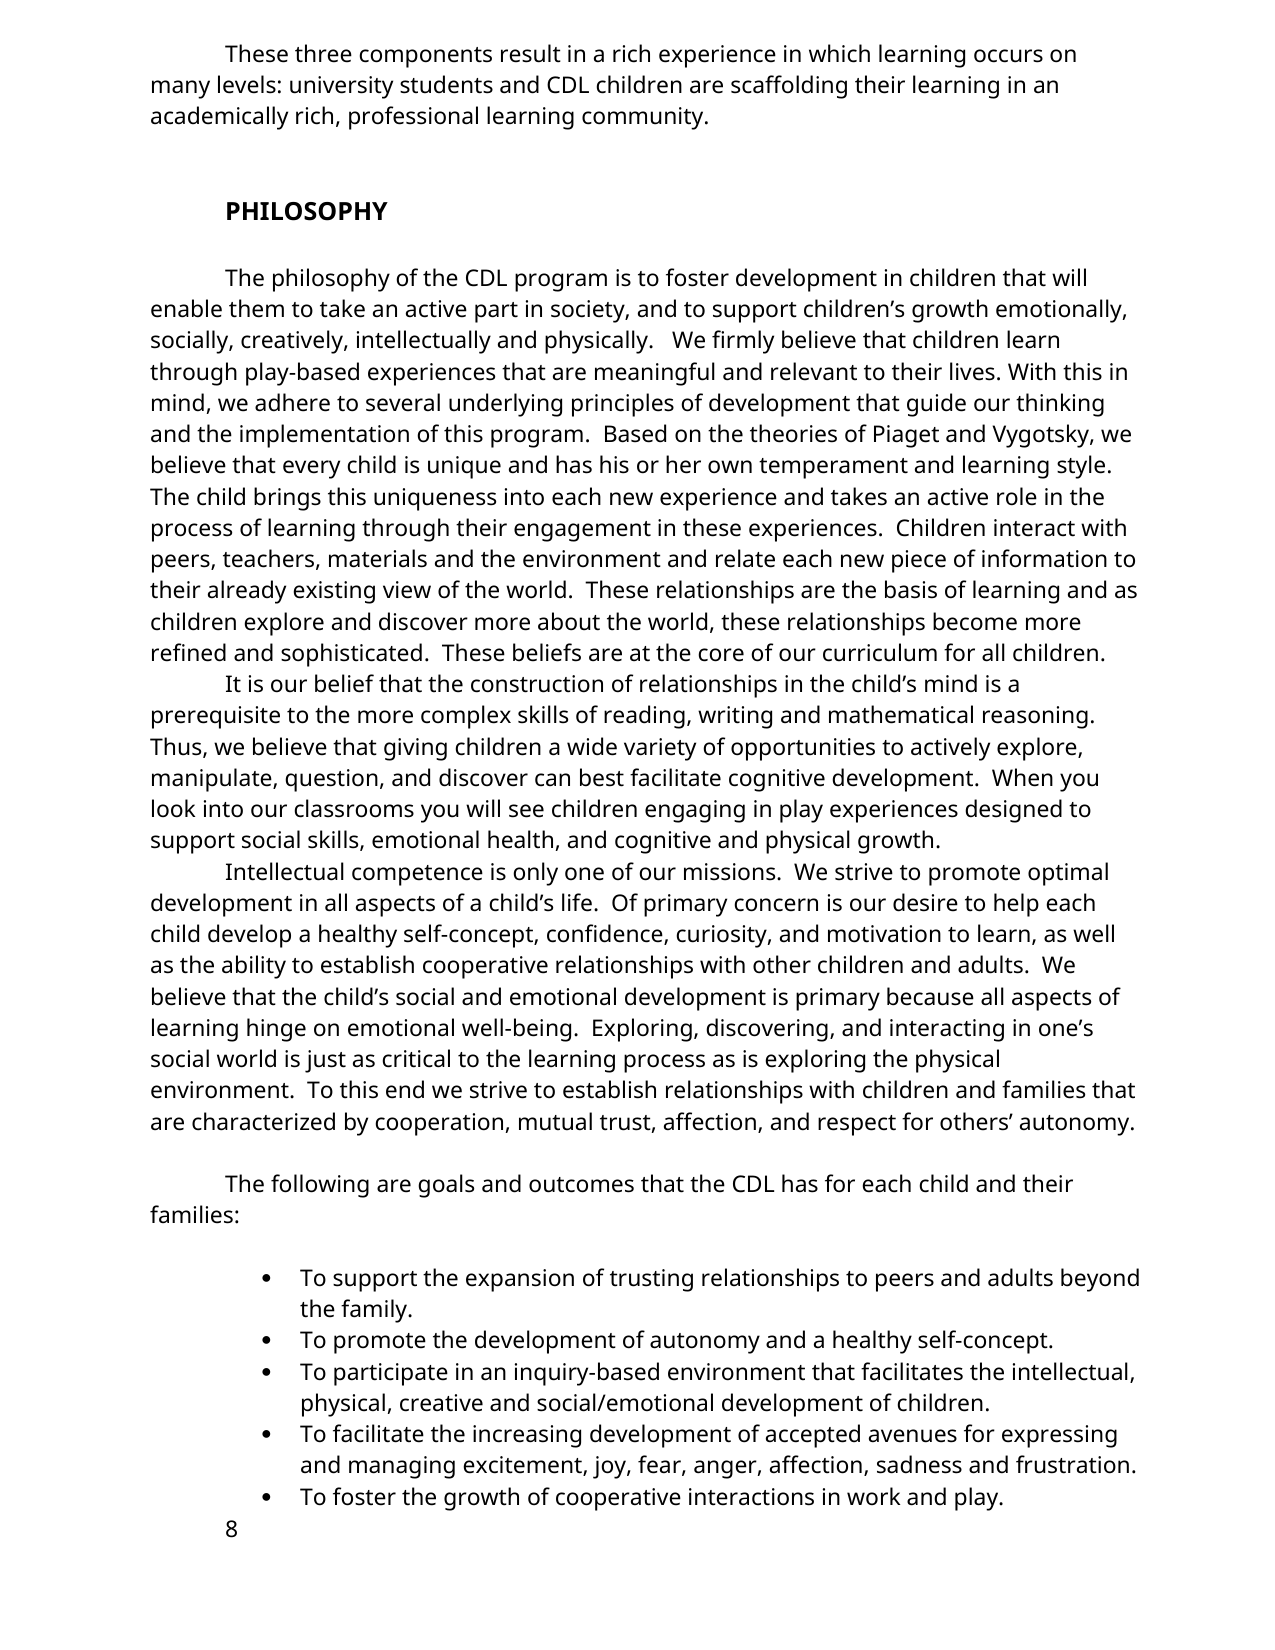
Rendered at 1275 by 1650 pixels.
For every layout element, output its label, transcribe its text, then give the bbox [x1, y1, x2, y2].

subtitle PHILOSOPHY [150, 194, 1181, 228]
list To promote the development of autonomy and a healthy self-concept. [262, 1324, 1143, 1356]
list To support the expansion of trusting relationships to peers and adults beyond the family. [262, 1262, 1143, 1324]
list To facilitate the increasing development of accepted avenues for expressing and managing excitement, joy, fear, anger, affection, sadness and frustration. [262, 1418, 1143, 1481]
text The philosophy of the CDL program is to foster development in children that will enable them to take an active part in society, and to support children’s growth emotionally, socially, creatively, intellectually and physically. We firmly believe that children learn through play-based experiences that are meaningful and relevant to their lives. With this in mind, we adhere to several underlying principles of development that guide our thinking and the implementation of this program. Based on the theories of Piaget and Vygotsky, we believe that every child is unique and has his or her own temperament and learning style. The child brings this uniqueness into each new experience and takes an active role in the process of learning through their engagement in these experiences. Children interact with peers, teachers, materials and the environment and relate each new piece of information to their already existing view of the world. These relationships are the basis of learning and as children explore and discover more about the world, these relationships become more refined and sophisticated. These beliefs are at the core of our curriculum for all children. [150, 262, 1143, 668]
list To foster the growth of cooperative interactions in work and play. [262, 1481, 1143, 1512]
text Intellectual competence is only one of our missions. We strive to promote optimal development in all aspects of a child’s life. Of primary concern is our desire to help each child develop a healthy self-concept, confidence, curiosity, and motivation to learn, as well as the ability to establish cooperative relationships with other children and adults. We believe that the child’s social and emotional development is primary because all aspects of learning hinge on emotional well-being. Exploring, discovering, and interacting in one’s social world is just as critical to the learning process as is exploring the physical environment. To this end we strive to establish relationships with children and families that are characterized by cooperation, mutual trust, affection, and respect for others’ autonomy. [150, 856, 1143, 1137]
text It is our belief that the construction of relationships in the child’s mind is a prerequisite to the more complex skills of reading, writing and mathematical reasoning. Thus, we believe that giving children a wide variety of opportunities to actively explore, manipulate, question, and discover can best facilitate cognitive development. When you look into our classrooms you will see children engaging in play experiences designed to support social skills, emotional health, and cognitive and physical growth. [150, 668, 1143, 856]
list To participate in an inquiry-based environment that facilitates the intellectual, physical, creative and social/emotional development of children. [262, 1356, 1143, 1418]
text The following are goals and outcomes that the CDL has for each child and their families: [150, 1168, 1143, 1231]
text These three components result in a rich experience in which learning occurs on many levels: university students and CDL children are scaffolding their learning in an academically rich, professional learning community. [150, 37, 1143, 131]
